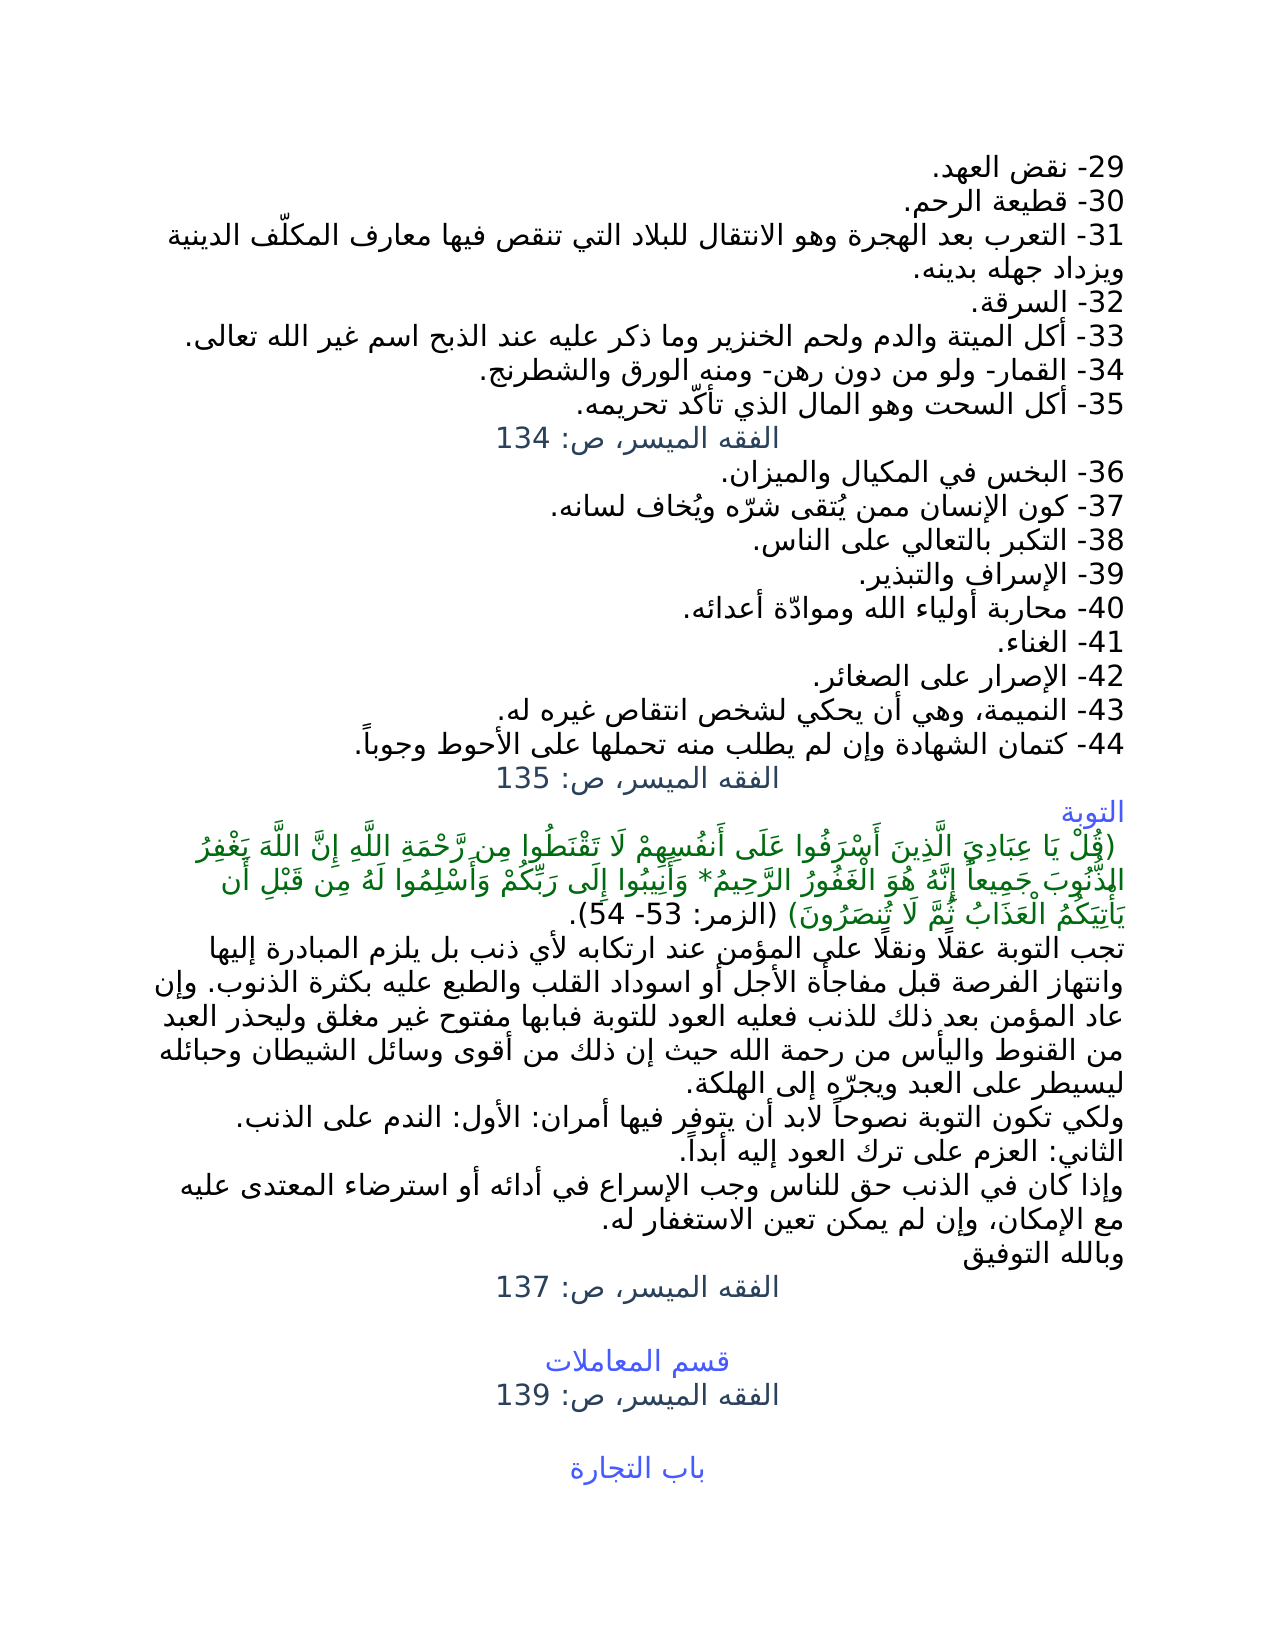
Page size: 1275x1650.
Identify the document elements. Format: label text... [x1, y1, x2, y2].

text تجب التوبة عقلًا ونقلًا على المؤمن عند ارتكابه لأي ذنب بل يلزم المبادرة إليها وانتهاز الفرصة قبل مفاجأة الأجل أو اسوداد القلب والطبع عليه بكثرة الذنوب. وإن عاد المؤمن بعد ذلك للذنب فعليه العود للتوبة فبابها مفتوح غير مغلق وليحذر العبد من القنوط واليأس من رحمة الله حيث إن ذلك من أقوى وسائل الشيطان وحبائله ليسيطر على العبد ويجرّه إلى الهلكة. [150, 931, 1125, 1101]
text الفقه الميسر، ص: 137 [150, 1271, 1125, 1304]
text الثاني: العزم على ترك العود إليه أبداً. [150, 1135, 1125, 1169]
text الفقه الميسر، ص: 134 [150, 422, 1125, 456]
text قسم المعاملات‏ [150, 1344, 1125, 1378]
text 39- الإسراف والتبذير. [150, 557, 1125, 591]
text 36- البخس في المكيال والميزان. [150, 456, 1125, 489]
text 40- محاربة أولياء الله وموادّة أعدائه. [150, 591, 1125, 625]
text 33- أكل الميتة والدم ولحم الخنزير وما ذكر عليه عند الذبح اسم غير الله تعالى. [150, 320, 1125, 354]
text الفقه الميسر، ص: 139 [150, 1378, 1125, 1412]
text التوبة [150, 795, 1125, 829]
text 34- القمار- ولو من دون رهن- ومنه الورق والشطرنج. [150, 354, 1125, 388]
text 32- السرقة. [150, 286, 1125, 320]
text 41- الغناء. [150, 625, 1125, 659]
text وبالله التوفيق‏ [150, 1237, 1125, 1271]
text وإذا كان في الذنب حق للناس وجب الإسراع في أدائه أو استرضاء المعتدى عليه مع الإمكان، وإن لم يمكن تعين الاستغفار له. [150, 1169, 1125, 1237]
text 44- كتمان الشهادة وإن لم يطلب منه تحملها على الأحوط وجوباً. [150, 727, 1125, 761]
text باب التجارة [150, 1452, 1125, 1486]
text 35- أكل السحت وهو المال الذي تأكّد تحريمه. [150, 388, 1125, 422]
text ولكي تكون التوبة نصوحاً لابد أن يتوفر فيها أمران: الأول: الندم على الذنب. [150, 1101, 1125, 1135]
text 30- قطيعة الرحم. [150, 184, 1125, 218]
text 29- نقض العهد. [150, 150, 1125, 184]
text 38- التكبر بالتعالي على الناس. [150, 523, 1125, 557]
text 31- التعرب بعد الهجرة وهو الانتقال للبلاد التي تنقص فيها معارف المكلّف الدينية ويزداد جهله بدينه. [150, 218, 1125, 286]
text 43- النميمة، وهي أن يحكي لشخص انتقاص غيره له. [150, 693, 1125, 727]
text 37- كون الإنسان ممن يُتقى شرّه ويُخاف لسانه. [150, 489, 1125, 523]
text الفقه الميسر، ص: 135 [150, 761, 1125, 795]
text 42- الإصرار على الصغائر. [150, 659, 1125, 693]
text (قُلْ يَا عِبَادِيَ الَّذِينَ أَسْرَفُوا عَلَى أَنفُسِهِمْ لَا تَقْنَطُوا مِن رَّحْمَةِ اللَّهِ إِنَّ اللَّهَ يَغْفِرُ الذُّنُوبَ جَمِيعاً إِنَّهُ هُوَ الْغَفُورُ الرَّحِيمُ* وَأَنِيبُوا إِلَى رَبِّكُمْ وَأَسْلِمُوا لَهُ مِن قَبْلِ أَن يَأْتِيَكُمُ الْعَذَابُ ثُمَّ لَا تُنصَرُونَ) (الزمر: 53- 54). [150, 829, 1125, 931]
